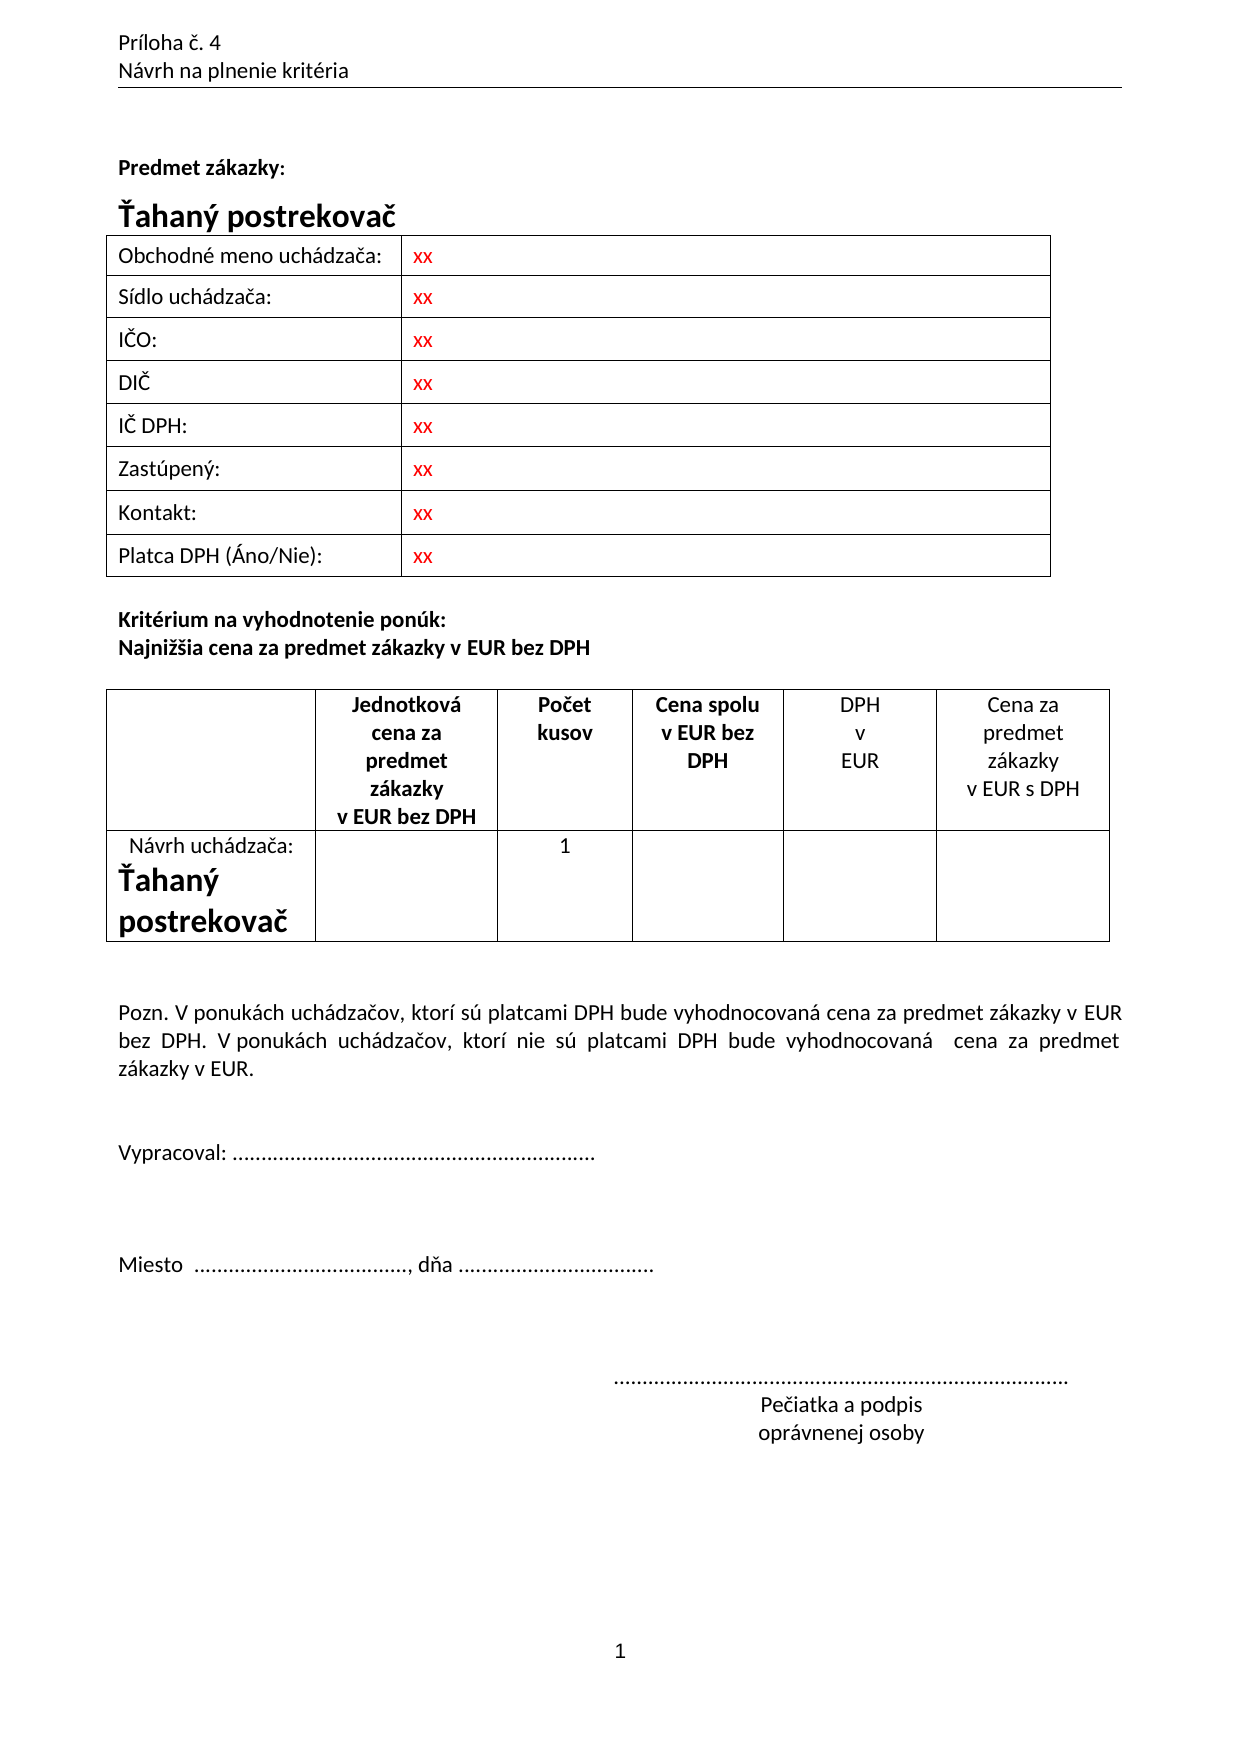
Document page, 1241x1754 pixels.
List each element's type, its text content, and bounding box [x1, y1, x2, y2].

table_cell xx [402, 447, 1050, 490]
table_header Cena spolu v EUR bez DPH [633, 690, 783, 830]
table_cell Zastúpený: [107, 447, 401, 490]
table_header Obchodné meno uchádzača: [107, 236, 401, 275]
text Predmet zákazky: [118, 153, 1122, 181]
table_cell Návrh uchádzača: Ťahaný postrekovač [107, 831, 315, 941]
table_cell IČ DPH: [107, 404, 401, 446]
table_header DPH v EUR [784, 690, 936, 830]
table_header xx [402, 236, 1050, 275]
text Pečiatka a podpis [561, 1390, 1122, 1418]
table_header Počet kusov [498, 690, 632, 830]
table_cell IČO: [107, 318, 401, 360]
table_cell Platca DPH (Áno/Nie): [107, 535, 401, 576]
text Ťahaný postrekovač [118, 195, 1122, 235]
table_cell xx [402, 404, 1050, 446]
table_cell Sídlo uchádzača: [107, 276, 401, 317]
text Kritérium na vyhodnotenie ponúk: [118, 605, 1122, 633]
table_cell [633, 831, 783, 941]
table_cell 1 [498, 831, 632, 941]
table_cell DIČ [107, 361, 401, 403]
table_cell xx [402, 491, 1050, 534]
table_cell xx [402, 535, 1050, 576]
text Miesto ....................................., dňa .................................. [118, 1250, 1122, 1278]
table_cell xx [402, 276, 1050, 317]
table_cell xx [402, 361, 1050, 403]
text oprávnenej osoby [561, 1418, 1122, 1446]
table_cell xx [402, 318, 1050, 360]
table_cell [316, 831, 497, 941]
list Pozn. V ponukách uchádzačov, ktorí sú platcami DPH bude vyhodnocovaná cena za predmet zákazky v EUR bez DPH. V ponukách uchádzačov, ktorí nie sú platcami DPH bude vyhodnocovaná cena za predmet zákazky v EUR. [118, 998, 1122, 1082]
table_header Jednotková cena za predmet zákazky v EUR bez DPH [316, 690, 497, 830]
table_cell Kontakt: [107, 491, 401, 534]
text Vypracoval: ............................................................... [118, 1138, 1122, 1166]
table_cell [937, 831, 1109, 941]
table_cell [784, 831, 936, 941]
text ............................................................................... [561, 1362, 1122, 1390]
text Najnižšia cena za predmet zákazky v EUR bez DPH [118, 633, 1122, 661]
table_header [107, 690, 315, 830]
table_header Cena za predmet zákazky v EUR s DPH [937, 690, 1109, 830]
